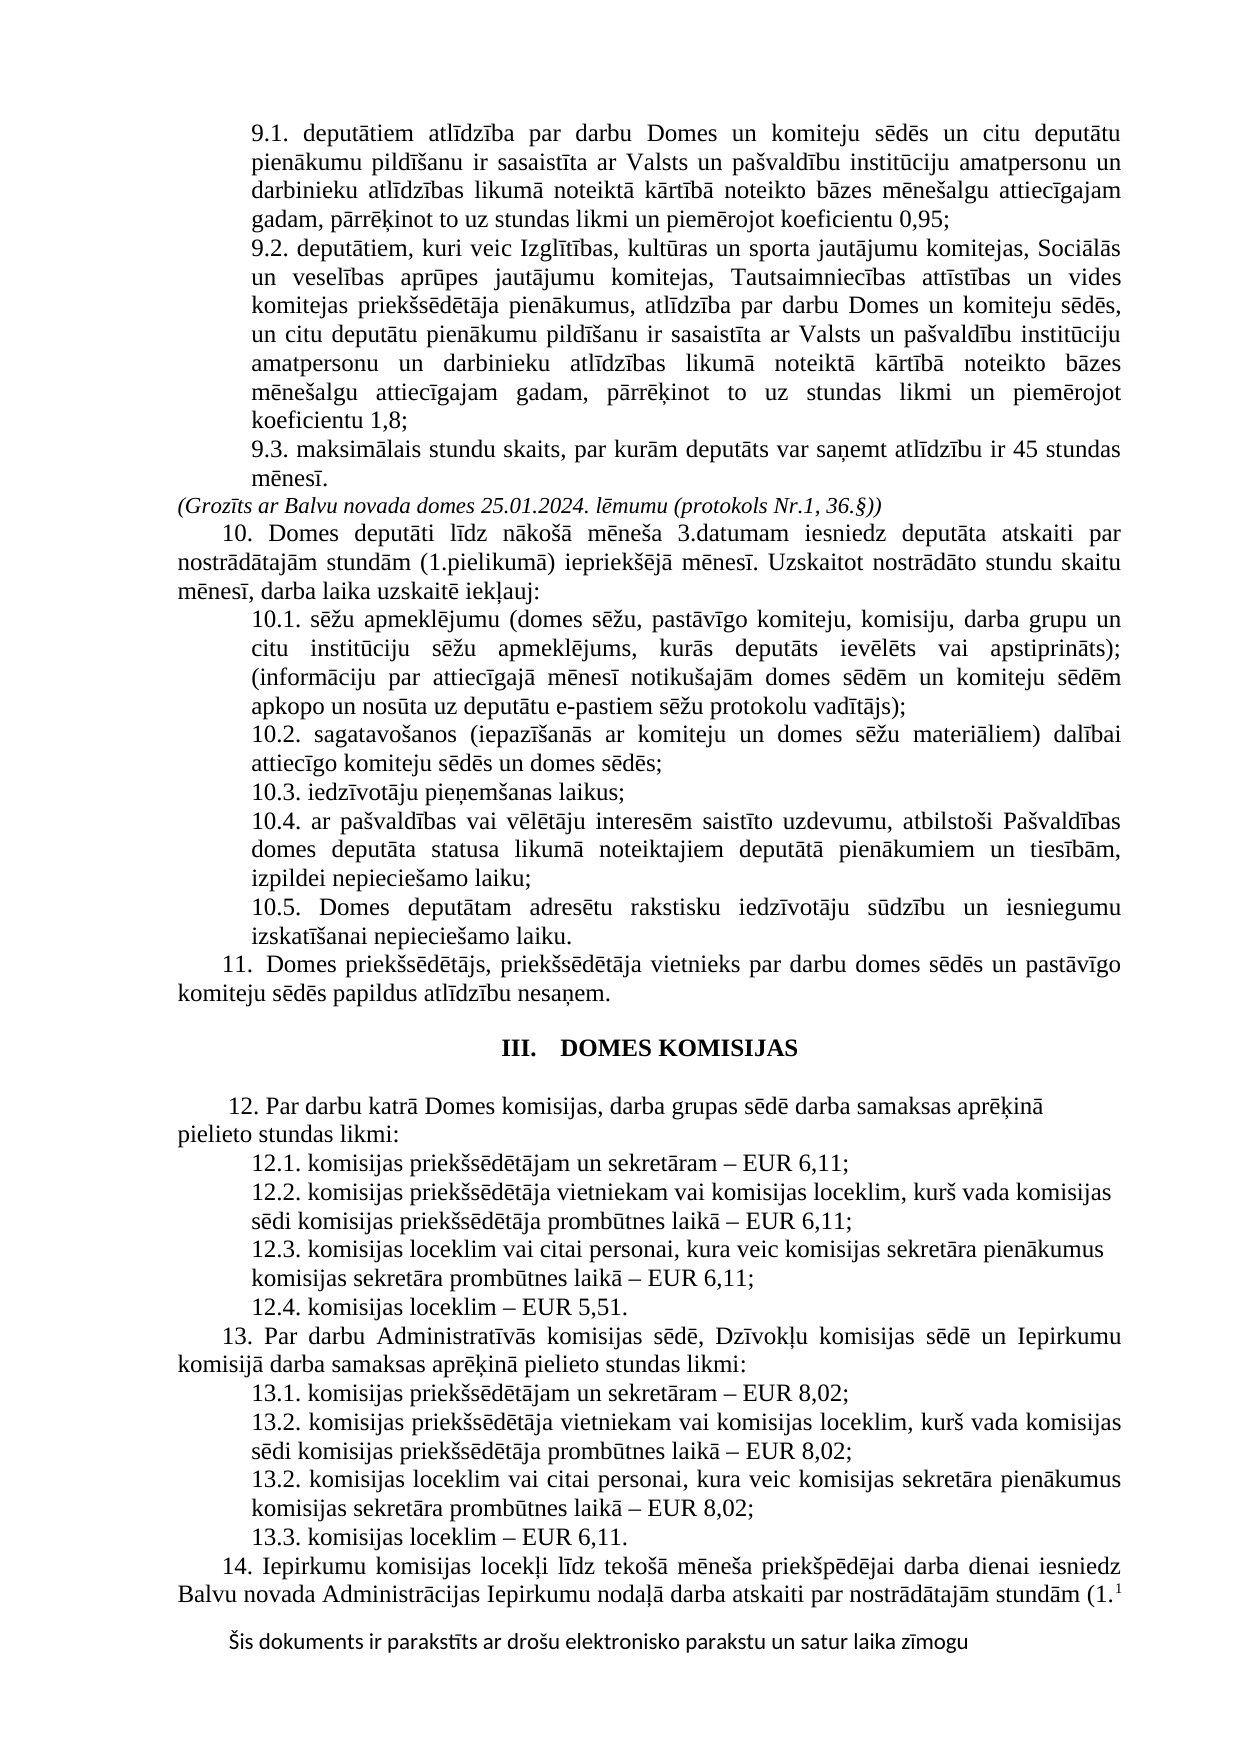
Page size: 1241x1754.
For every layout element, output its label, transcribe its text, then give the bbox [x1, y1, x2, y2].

text 13.2. komisijas priekšsēdētāja vietniekam vai komisijas loceklim, kurš vada komisijas sēdi komisijas priekšsēdētāja prombūtnes laikā – EUR 8,02; [251, 1407, 1122, 1464]
text 12.3. komisijas loceklim vai citai personai, kura veic komisijas sekretāra pienākumus komisijas sekretāra prombūtnes laikā – EUR 6,11; [251, 1234, 1122, 1292]
list DOMES KOMISIJAS [177, 1033, 1122, 1062]
text 13. Par darbu Administratīvās komisijas sēdē, Dzīvokļu komisijas sēdē un Iepirkumu komisijā darba samaksas aprēķinā pielieto stundas likmi: [177, 1321, 1122, 1378]
text 12.1. komisijas priekšsēdētājam un sekretāram – EUR 6,11; [251, 1148, 1122, 1177]
text 10. Domes deputāti līdz nākošā mēneša 3.datumam iesniedz deputāta atskaiti par nostrādātajām stundām (1.pielikumā) iepriekšējā mēnesī. Uzskaitot nostrādāto stundu skaitu mēnesī, darba laika uzskaitē iekļauj: [177, 518, 1122, 604]
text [177, 1551, 1122, 1608]
text 13.3. komisijas loceklim – EUR 6,11. [251, 1522, 1122, 1551]
text 12. Par darbu katrā Domes komisijas, darba grupas sēdē darba samaksas aprēķinā pielieto stundas likmi: [177, 1091, 1122, 1148]
text 10.2. sagatavošanos (iepazīšanās ar komiteju un domes sēžu materiāliem) dalībai attiecīgo komiteju sēdēs un domes sēdēs; [251, 719, 1122, 777]
text 9.3. maksimālais stundu skaits, par kurām deputāts var saņemt atlīdzību ir 45 stundas mēnesī. [251, 434, 1122, 492]
text (Grozīts ar Balvu novada domes 25.01.2024. lēmumu (protokols Nr.1, 36.§)) [177, 492, 1122, 518]
text 13.2. komisijas loceklim vai citai personai, kura veic komisijas sekretāra pienākumus komisijas sekretāra prombūtnes laikā – EUR 8,02; [251, 1464, 1122, 1522]
text 10.3. iedzīvotāju pieņemšanas laikus; [251, 777, 1122, 806]
text 9.1. deputātiem atlīdzība par darbu Domes un komiteju sēdēs un citu deputātu pienākumu pildīšanu ir sasaistīta ar Valsts un pašvaldību institūciju amatpersonu un darbinieku atlīdzības likumā noteiktā kārtībā noteikto bāzes mēnešalgu attiecīgajam gadam, pārrēķinot to uz stundas likmi un piemērojot koeficientu 0,95; [251, 118, 1122, 233]
text 9.2. deputātiem, kuri veic Izglītības, kultūras un sporta jautājumu komitejas, Sociālās un veselības aprūpes jautājumu komitejas, Tautsaimniecības attīstības un vides komitejas priekšsēdētāja pienākumus, atlīdzība par darbu Domes un komiteju sēdēs, un citu deputātu pienākumu pildīšanu ir sasaistīta ar Valsts un pašvaldību institūciju amatpersonu un darbinieku atlīdzības likumā noteiktā kārtībā noteikto bāzes mēnešalgu attiecīgajam gadam, pārrēķinot to uz stundas likmi un piemērojot koeficientu 1,8; [251, 233, 1122, 434]
text 12.2. komisijas priekšsēdētāja vietniekam vai komisijas loceklim, kurš vada komisijas sēdi komisijas priekšsēdētāja prombūtnes laikā – EUR 6,11; [251, 1177, 1122, 1234]
text 12.4. komisijas loceklim – EUR 5,51. [251, 1292, 1122, 1321]
text 10.4. ar pašvaldības vai vēlētāju interesēm saistīto uzdevumu, atbilstoši Pašvaldības domes deputāta statusa likumā noteiktajiem deputātā pienākumiem un tiesībām, izpildei nepieciešamo laiku; [251, 806, 1122, 892]
text 10.5. Domes deputātam adresētu rakstisku iedzīvotāju sūdzību un iesniegumu izskatīšanai nepieciešamo laiku. [251, 892, 1122, 949]
list Domes priekšsēdētājs, priekšsēdētāja vietnieks par darbu domes sēdēs un pastāvīgo komiteju sēdēs papildus atlīdzību nesaņem. [177, 949, 1122, 1007]
text 13.1. komisijas priekšsēdētājam un sekretāram – EUR 8,02; [251, 1378, 1122, 1407]
text 10.1. sēžu apmeklējumu (domes sēžu, pastāvīgo komiteju, komisiju, darba grupu un citu institūciju sēžu apmeklējums, kurās deputāts ievēlēts vai apstiprināts); (informāciju par attiecīgajā mēnesī notikušajām domes sēdēm un komiteju sēdēm apkopo un nosūta uz deputātu e-pastiem sēžu protokolu vadītājs); [251, 604, 1122, 719]
